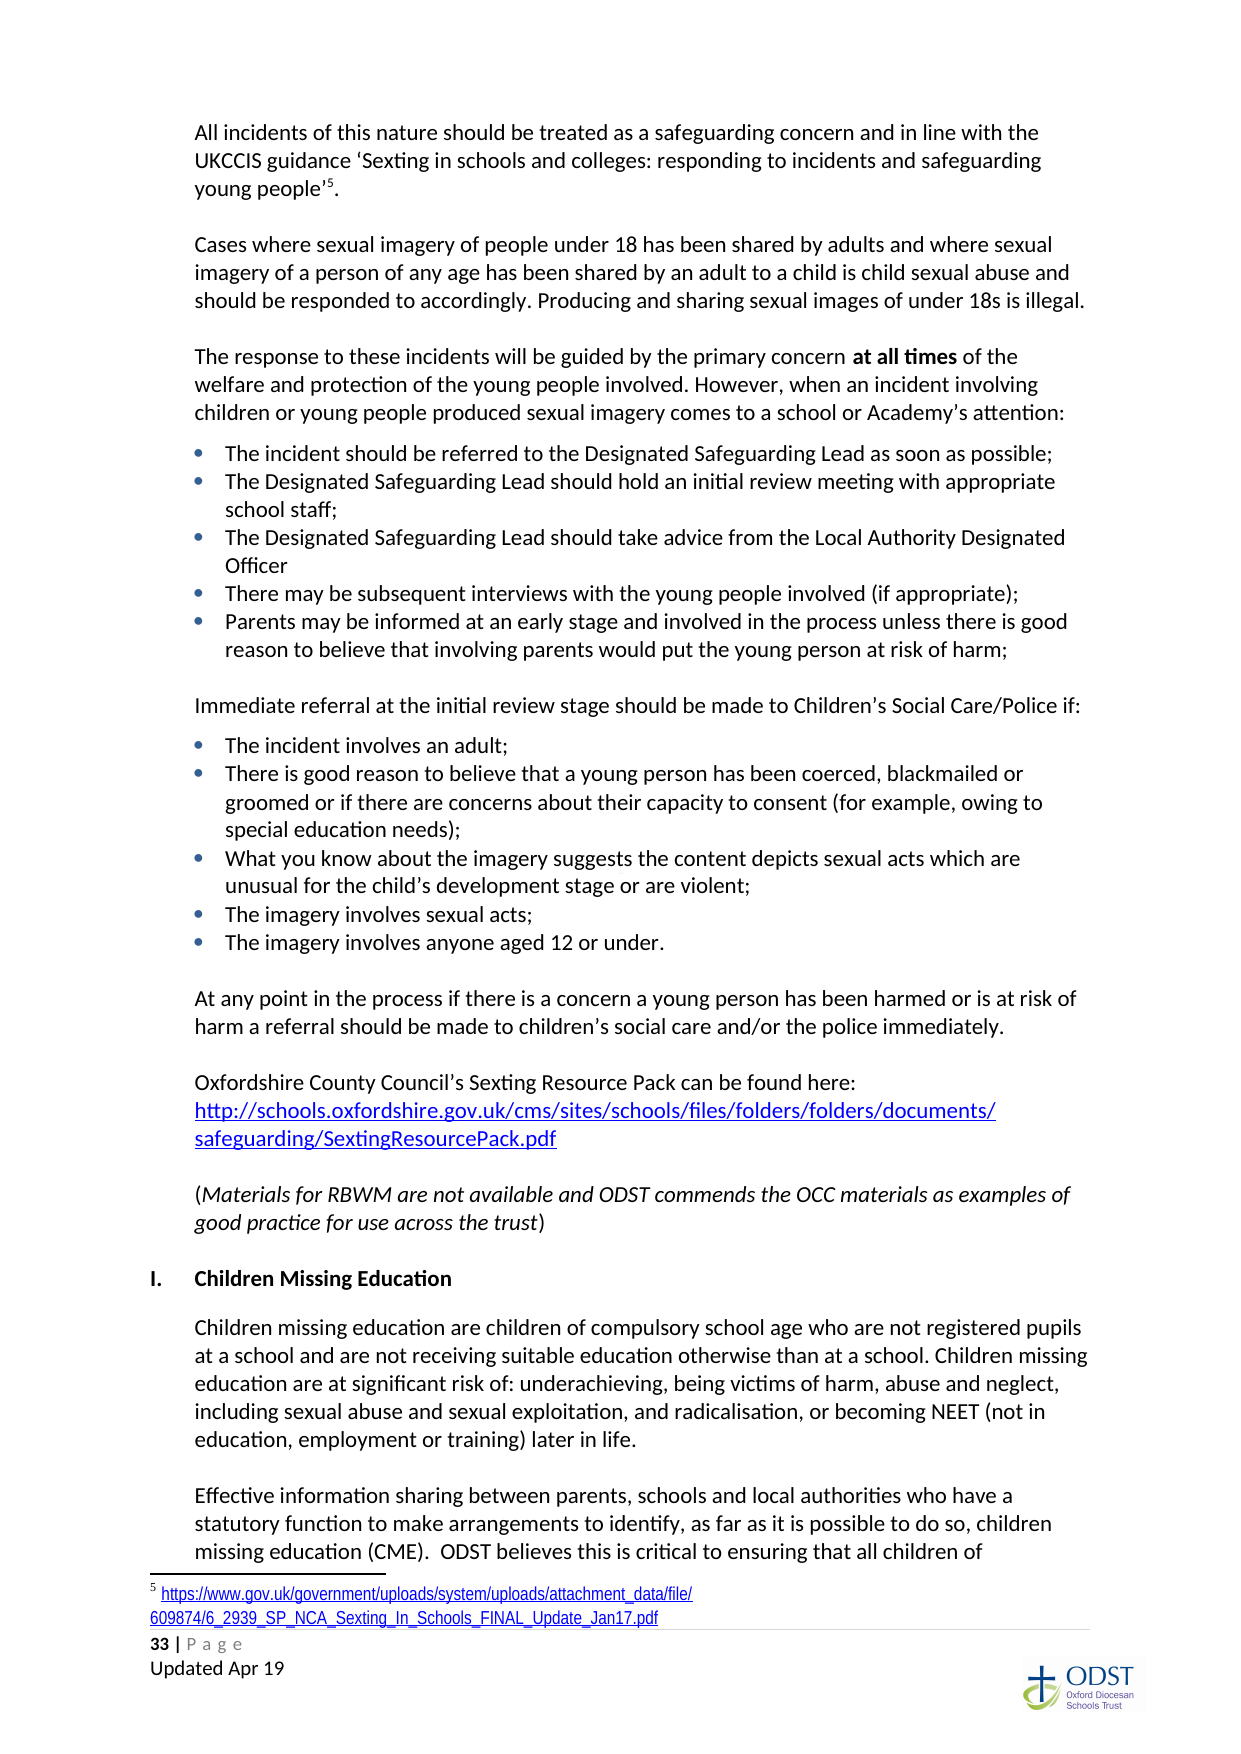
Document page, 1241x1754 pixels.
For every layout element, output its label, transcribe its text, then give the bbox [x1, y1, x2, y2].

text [194, 1481, 1090, 1565]
list The imagery involves sexual acts; [194, 900, 1090, 928]
list There is good reason to believe that a young person has been coerced, blackmailed or groomed or if there are concerns about their capacity to consent (for example, owing to special education needs); [194, 759, 1090, 844]
list The imagery involves anyone aged 12 or under. [194, 928, 1090, 956]
text All incidents of this nature should be treated as a safeguarding concern and in line with the UKCCIS guidance ‘Sexting in schools and colleges: responding to incidents and safeguarding young people’. [194, 118, 1090, 202]
text At any point in the process if there is a concern a young person has been harmed or is at risk of harm a referral should be made to children’s social care and/or the police immediately. [194, 984, 1090, 1040]
list Parents may be informed at an early stage and involved in the process unless there is good reason to believe that involving parents would put the young person at risk of harm; [194, 607, 1090, 663]
list The Designated Safeguarding Lead should hold an initial review meeting with appropriate school staff; [194, 467, 1090, 523]
text (Materials for RBWM are not available and ODST commends the OCC materials as examples of good practice for use across the trust) [194, 1180, 1090, 1236]
list There may be subsequent interviews with the young people involved (if appropriate); [194, 579, 1090, 607]
list The Designated Safeguarding Lead should take advice from the Local Authority Designated Officer [194, 523, 1090, 579]
picture [1021, 1656, 1147, 1713]
list What you know about the imagery suggests the content depicts sexual acts which are unusual for the child’s development stage or are violent; [194, 844, 1090, 900]
text The response to these incidents will be guided by the primary concern at all times of the welfare and protection of the young people involved. However, when an incident involving children or young people produced sexual imagery comes to a school or Academy’s attention: [194, 342, 1090, 426]
text Children missing education are children of compulsory school age who are not registered pupils at a school and are not receiving suitable education otherwise than at a school. Children missing education are at significant risk of: underachieving, being victims of harm, abuse and neglect, including sexual abuse and sexual exploitation, and radicalisation, or becoming NEET (not in education, employment or training) later in life. [194, 1313, 1090, 1453]
list The incident involves an adult; [194, 732, 1090, 759]
text I. Children Missing Education [150, 1264, 1090, 1292]
text Immediate referral at the initial review stage should be made to Children’s Social Care/Police if: [194, 691, 1090, 719]
list The incident should be referred to the Designated Safeguarding Lead as soon as possible; [194, 439, 1090, 467]
text Oxfordshire County Council’s Sexting Resource Pack can be found here: http://schools.oxfordshire.gov.uk/cms/sites/schools/files/folders/folders/documents/safeguarding/SextingResourcePack.pdf [194, 1068, 1090, 1152]
text Cases where sexual imagery of people under 18 has been shared by adults and where sexual imagery of a person of any age has been shared by an adult to a child is child sexual abuse and should be responded to accordingly. Producing and sharing sexual images of under 18s is illegal. [194, 230, 1090, 314]
